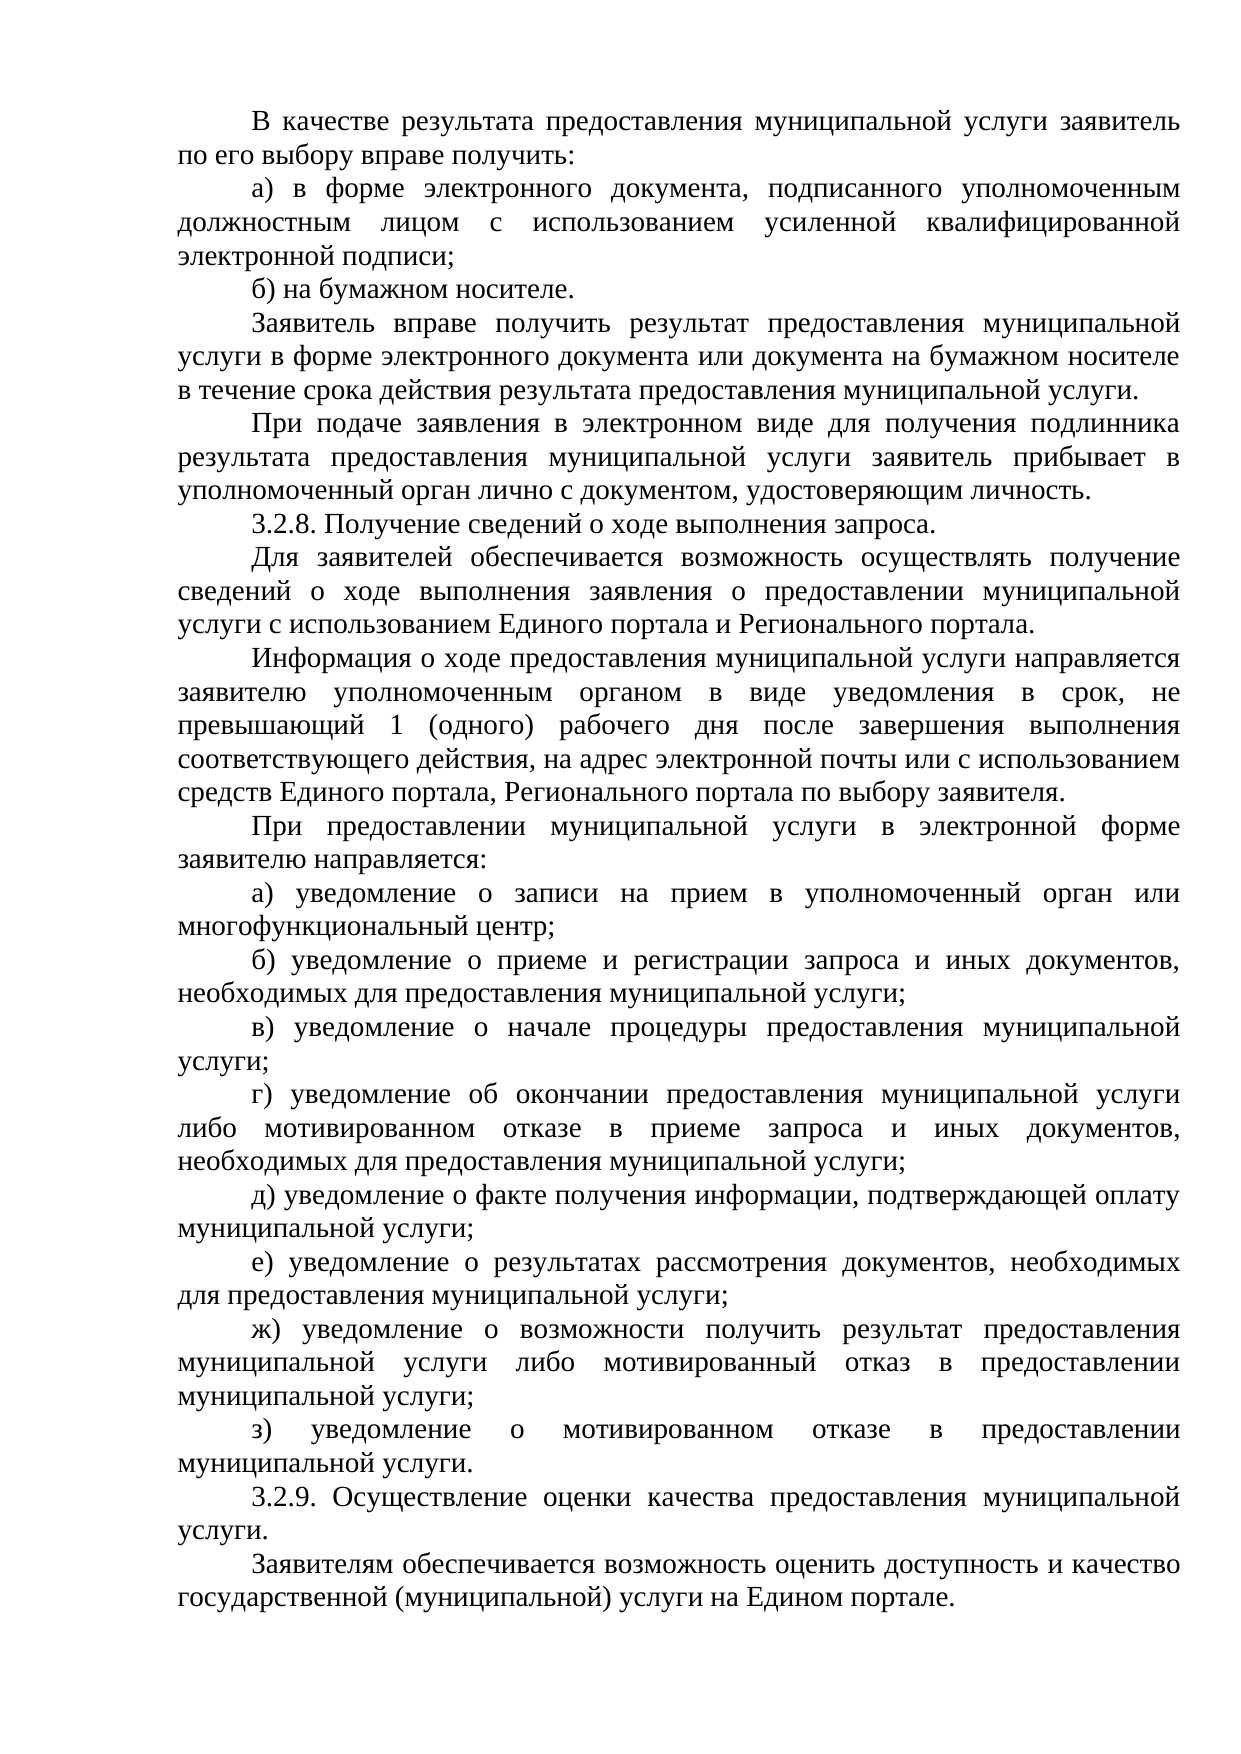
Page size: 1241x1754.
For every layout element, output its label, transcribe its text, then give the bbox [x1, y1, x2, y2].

text Информация о ходе предоставления муниципальной услуги направляется заявителю уполномоченным органом в виде уведомления в срок, не превышающий 1 (одного) рабочего дня после завершения выполнения соответствующего действия, на адрес электронной почты или с использованием средств Единого портала, Регионального портала по выбору заявителя. [177, 640, 1181, 808]
text б) на бумажном носителе. [177, 271, 1181, 305]
text При предоставлении муниципальной услуги в электронной форме заявителю направляется: [177, 808, 1181, 875]
text а) уведомление о записи на прием в уполномоченный орган или многофункциональный центр; [177, 875, 1181, 942]
text а) в форме электронного документа, подписанного уполномоченным должностным лицом с использованием усиленной квалифицированной электронной подписи; [177, 171, 1181, 271]
text в) уведомление о начале процедуры предоставления муниципальной услуги; [177, 1009, 1181, 1076]
text При подаче заявления в электронном виде для получения подлинника результата предоставления муниципальной услуги заявитель прибывает в уполномоченный орган лично с документом, удостоверяющим личность. [177, 405, 1181, 506]
text Для заявителей обеспечивается возможность осуществлять получение сведений о ходе выполнения заявления о предоставлении муниципальной услуги с использованием Единого портала и Регионального портала. [177, 539, 1181, 640]
text В качестве результата предоставления муниципальной услуги заявитель по его выбору вправе получить: [177, 103, 1181, 171]
text е) уведомление о результатах рассмотрения документов, необходимых для предоставления муниципальной услуги; [177, 1244, 1181, 1311]
text 3.2.9. Осуществление оценки качества предоставления муниципальной услуги. [177, 1479, 1181, 1546]
text ж) уведомление о возможности получить результат предоставления муниципальной услуги либо мотивированный отказ в предоставлении муниципальной услуги; [177, 1311, 1181, 1412]
text Заявитель вправе получить результат предоставления муниципальной услуги в форме электронного документа или документа на бумажном носителе в течение срока действия результата предоставления муниципальной услуги. [177, 305, 1181, 405]
text 3.2.8. Получение сведений о ходе выполнения запроса. [177, 506, 1181, 539]
text Заявителям обеспечивается возможность оценить доступность и качество государственной (муниципальной) услуги на Едином портале. [177, 1546, 1181, 1613]
text д) уведомление о факте получения информации, подтверждающей оплату муниципальной услуги; [177, 1177, 1181, 1244]
text з) уведомление о мотивированном отказе в предоставлении муниципальной услуги. [177, 1412, 1181, 1479]
text б) уведомление о приеме и регистрации запроса и иных документов, необходимых для предоставления муниципальной услуги; [177, 942, 1181, 1009]
text г) уведомление об окончании предоставления муниципальной услуги либо мотивированном отказе в приеме запроса и иных документов, необходимых для предоставления муниципальной услуги; [177, 1076, 1181, 1177]
